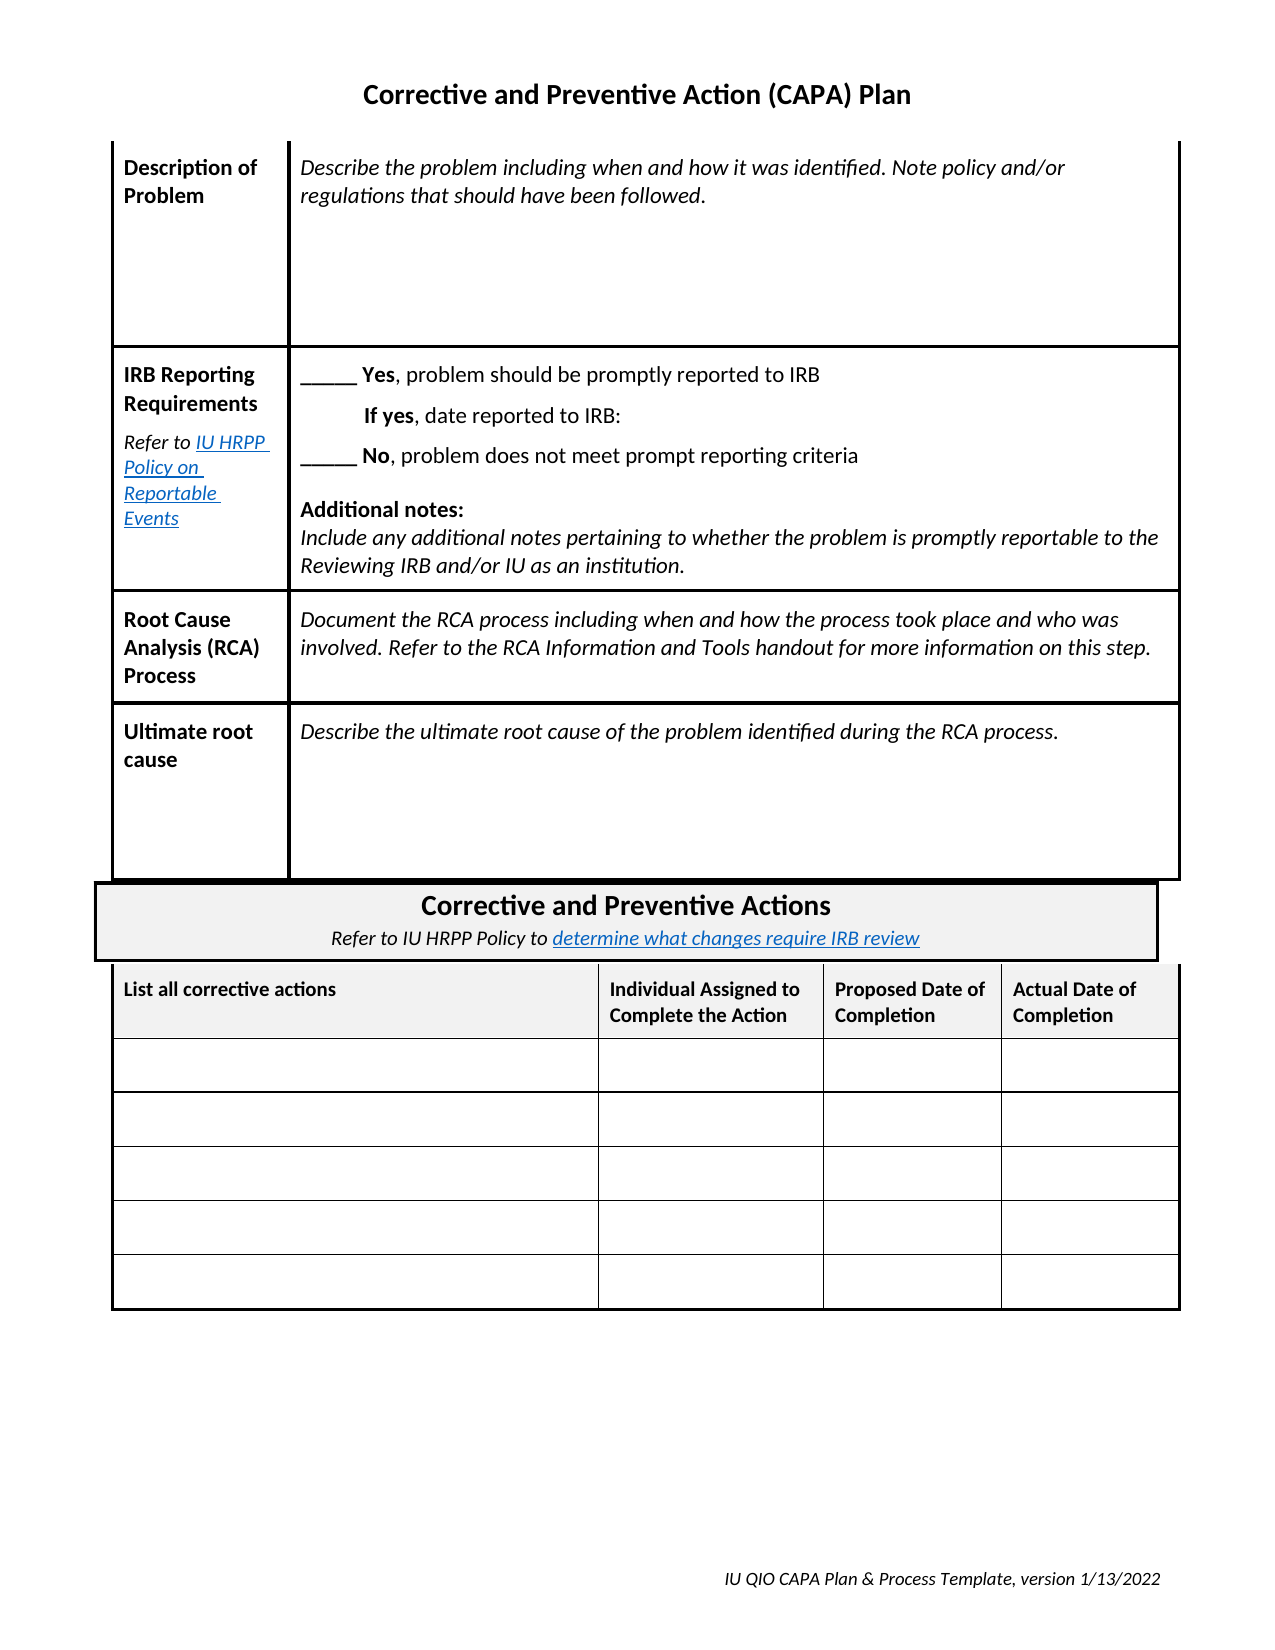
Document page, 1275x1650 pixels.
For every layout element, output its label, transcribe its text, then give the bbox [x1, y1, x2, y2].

table_header Describe the problem including when and how it was identified. Note policy and/or regulations that should have been followed. [291, 141, 1178, 345]
table_cell [114, 1039, 598, 1091]
table_cell [824, 1255, 1001, 1308]
subtitle Corrective and Preventive Actions [97, 885, 1156, 920]
table_cell [824, 1039, 1001, 1091]
table_cell Describe the ultimate root cause of the problem identified during the RCA process. [291, 705, 1178, 878]
table_cell Root Cause Analysis (RCA) Process [114, 592, 287, 701]
table_cell [1002, 1093, 1178, 1146]
table_cell [1002, 1201, 1178, 1254]
table_header Description of Problem [114, 141, 287, 345]
table_cell [599, 1255, 823, 1308]
table_cell [114, 1093, 598, 1146]
table_cell [114, 1147, 598, 1199]
table_cell IRB Reporting Requirements Refer to IU HRPP Policy on Reportable Events [114, 348, 287, 589]
table_cell [599, 1093, 823, 1146]
table_cell [599, 1147, 823, 1199]
table_cell [824, 1147, 1001, 1199]
table_cell _____ Yes, problem should be promptly reported to IRB If yes, date reported to IRB: _____ No, problem does not meet prompt reporting criteria Additional notes: Include any additional notes pertaining to whether the problem is promptly reportable to the Reviewing IRB and/or IU as an institution. [291, 348, 1178, 589]
table_header Proposed Date of Completion [824, 964, 1001, 1037]
table_cell [599, 1039, 823, 1091]
table_cell [824, 1201, 1001, 1254]
table_cell [114, 1201, 598, 1254]
table_cell [1002, 1039, 1178, 1091]
table_header List all corrective actions [114, 964, 598, 1037]
table_cell [114, 1255, 598, 1308]
table_header Actual Date of Completion [1002, 964, 1178, 1037]
table_cell Ultimate root cause [114, 705, 287, 878]
table_header Individual Assigned to Complete the Action [599, 964, 823, 1037]
table_cell [1002, 1255, 1178, 1308]
table_cell [824, 1093, 1001, 1146]
text Refer to IU HRPP Policy to determine what changes require IRB review [97, 920, 1156, 959]
table_cell Document the RCA process including when and how the process took place and who was involved. Refer to the RCA Information and Tools handout for more information on this step. [291, 592, 1178, 701]
table_cell [599, 1201, 823, 1254]
table_cell [1002, 1147, 1178, 1199]
